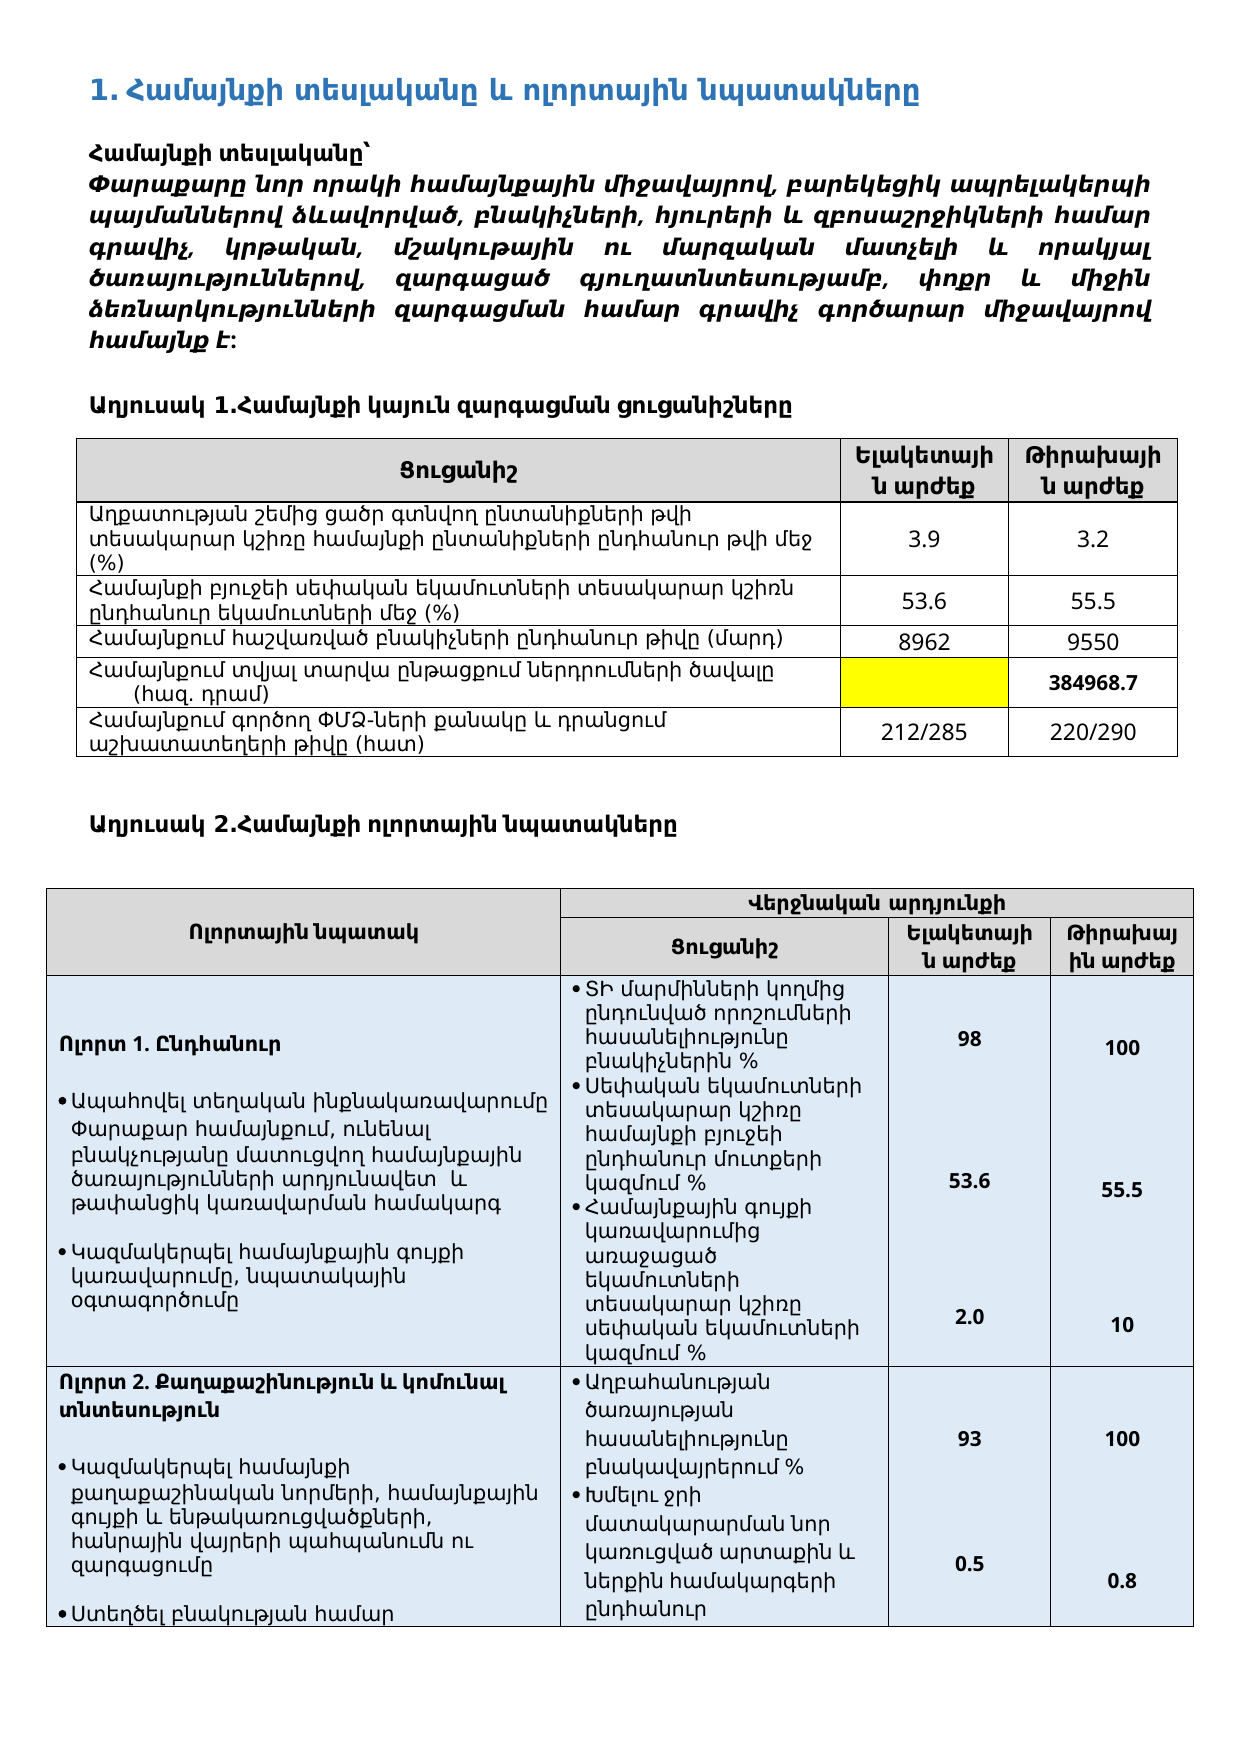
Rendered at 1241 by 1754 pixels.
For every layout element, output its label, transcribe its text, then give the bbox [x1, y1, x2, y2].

table_cell 8962 [841, 626, 1008, 657]
table_header Ոլորտային նպատակ [47, 889, 560, 975]
subtitle Համայնքի տեսլականը և ոլորտային նպատակները [88, 73, 1152, 107]
text Փարաքարը նոր որակի համայնքային միջավայրով, բարեկեցիկ ապրելակերպի պայմաններով ձևավորված, բնակիչների, հյուրերի և զբոսաշրջիկների համար գրավիչ, կրթական, մշակութային ու մարզական մատչելի և որակյալ ծառայություններով, զարգացած գյուղատնտեսությամբ, փոքր և միջին ձեռնարկությունների զարգացման համար գրավիչ գործարար միջավայրով համայնք է: [88, 168, 1152, 355]
table_cell Ոլորտ 1. Ընդհանուր Ապահովել տեղական ինքնակառավարումը Փարաքար համայնքում, ունենալ բնակչությանը մատուցվող համայնքային ծառայությունների արդյունավետ և թափանցիկ կառավարման համակարգ Կազմակերպել համայնքային գույքի կառավարումը, նպատակային օգտագործումը [47, 976, 560, 1366]
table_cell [47, 1367, 560, 1626]
table_cell 9550 [1009, 626, 1177, 657]
text Աղյուսակ 2․Համայնքի ոլորտային նպատակները [88, 808, 1152, 839]
table_cell 212/285 [841, 708, 1008, 756]
table_cell 55.5 [1009, 576, 1177, 625]
table_cell 100 0.8 100 [1051, 1367, 1193, 1626]
table_header Թիրախային արժեք [1009, 439, 1177, 501]
table_cell Ելակետային արժեք [889, 918, 1050, 975]
table_cell Աղքատության շեմից ցածր գտնվող ընտանիքների թվի տեսակարար կշիռը համայնքի ընտանիքների ընդհանուր թվի մեջ (%) [77, 503, 840, 575]
table_header Ցուցանիշ [77, 439, 840, 501]
text Համայնքի տեսլականը՝ [88, 137, 1152, 168]
table_cell 93 0.5 100 [889, 1367, 1050, 1626]
table_cell Ցուցանիշ [561, 918, 888, 975]
table_cell Համայնքում տվյալ տարվա ընթացքում ներդրումների ծավալը (հազ. դրամ) [77, 658, 840, 707]
table_cell Թիրախային արժեք [1051, 918, 1193, 975]
table_header Ելակետային արժեք [841, 439, 1008, 501]
table_cell ՏԻ մարմինների կողմից ընդունված որոշումների հասանելիությունը բնակիչներին % Սեփական եկամուտների տեսակարար կշիռը համայնքի բյուջեի ընդհանուր մուտքերի կազմում % Համայնքային գույքի կառավարումից առաջացած եկամուտների տեսակարար կշիռը սեփական եկամուտների կազմում % [561, 976, 888, 1366]
table_cell 220/290 [1009, 708, 1177, 756]
table_cell [841, 658, 1008, 707]
table_cell 98 53.6 2.0 [889, 976, 1050, 1366]
table_cell 3.2 [1009, 503, 1177, 575]
table_header Վերջնական արդյունքի [561, 889, 1193, 917]
table_cell Համայնքում հաշվառված բնակիչների ընդհանուր թիվը (մարդ) [77, 626, 840, 657]
table_cell 3.9 [841, 503, 1008, 575]
table_cell 384968.7 [1009, 658, 1177, 707]
table_cell Համայնքի բյուջեի սեփական եկամուտների տեսակարար կշիռն ընդհանուր եկամուտների մեջ (%) [77, 576, 840, 625]
table_cell 53.6 [841, 576, 1008, 625]
table_cell 100 55.5 10 [1051, 976, 1193, 1366]
text Աղյուսակ 1․Համայնքի կայուն զարգացման ցուցանիշները [88, 389, 1152, 421]
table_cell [561, 1367, 888, 1626]
table_cell Համայնքում գործող ՓՄՁ-ների քանակը և դրանցում աշխատատեղերի թիվը (հատ) [77, 708, 840, 756]
